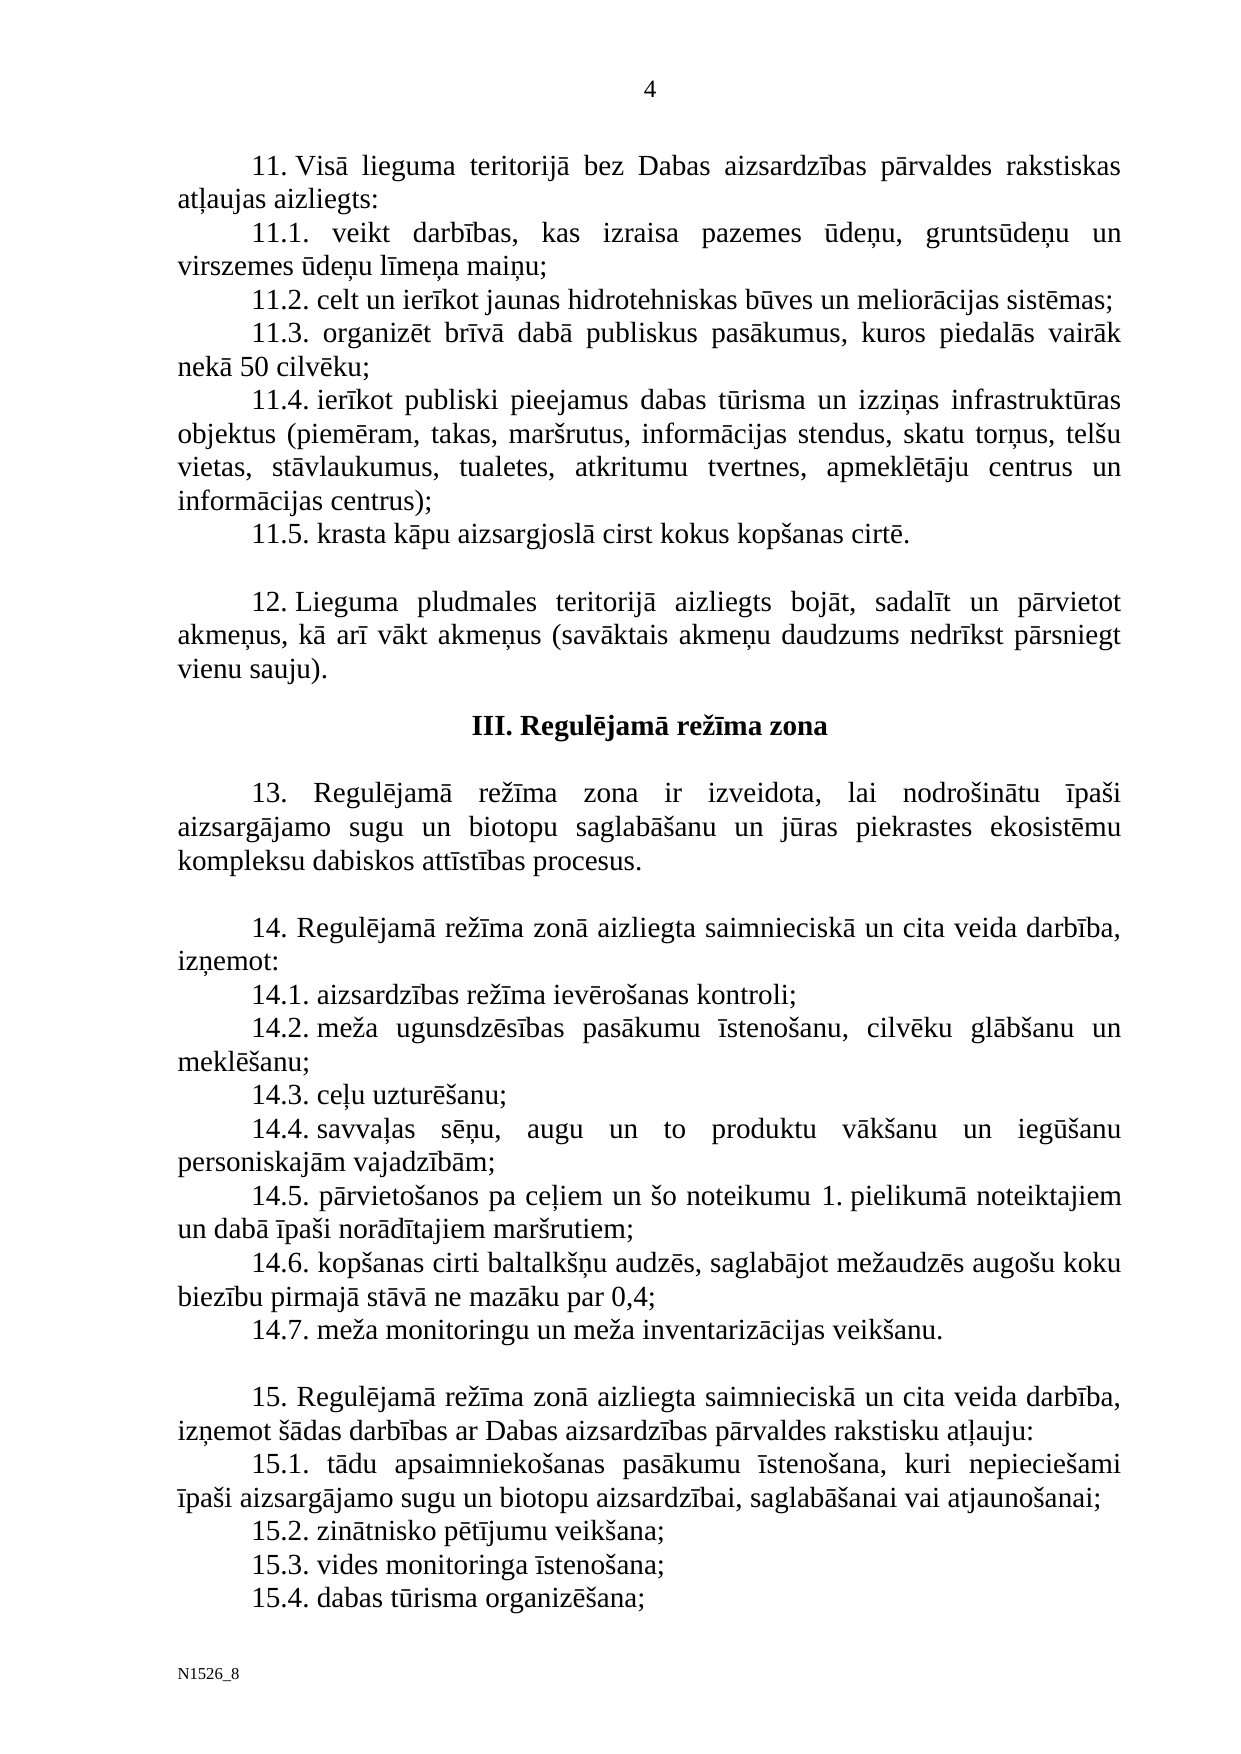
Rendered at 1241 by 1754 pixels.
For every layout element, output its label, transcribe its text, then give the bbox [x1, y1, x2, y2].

text 12. Lieguma pludmales teritorijā aizliegts bojāt, sadalīt un pārvietot akmeņus, kā arī vākt akmeņus (savāktais akmeņu daudzums nedrīkst pārsniegt vienu sauju). [177, 584, 1122, 684]
text 14.1. aizsardzības režīma ievērošanas kontroli; [177, 977, 1122, 1010]
text 11.4. ierīkot publiski pieejamus dabas tūrisma un izziņas infrastruktūras objektus (piemēram, takas, maršrutus, informācijas stendus, skatu torņus, telšu vietas, stāvlaukumus, tualetes, atkritumu tvertnes, apmeklētāju centrus un informācijas centrus); [177, 382, 1122, 517]
text III. Regulējamā režīma zona [177, 708, 1122, 742]
text 11.2. celt un ierīkot jaunas hidrotehniskas būves un meliorācijas sistēmas; [177, 282, 1122, 315]
text 15. Regulējamā režīma zonā aizliegta saimnieciskā un cita veida darbība, izņemot šādas darbības ar Dabas aizsardzības pārvaldes rakstisku atļauju: [177, 1379, 1122, 1446]
text 11. Visā lieguma teritorijā bez Dabas aizsardzības pārvaldes rakstiskas atļaujas aizliegts: [177, 148, 1122, 215]
text 14.7. meža monitoringu un meža inventarizācijas veikšanu. [177, 1312, 1122, 1346]
text 14.2. meža ugunsdzēsības pasākumu īstenošanu, cilvēku glābšanu un meklēšanu; [177, 1010, 1122, 1077]
text 11.3. organizēt brīvā dabā publiskus pasākumus, kuros piedalās vairāk nekā 50 cilvēku; [177, 315, 1122, 382]
text 13. Regulējamā režīma zona ir izveidota, lai nodrošinātu īpaši aizsargājamo sugu un biotopu saglabāšanu un jūras piekrastes ekosistēmu kompleksu dabiskos attīstības procesus. [177, 776, 1122, 876]
text 14.5. pārvietošanos pa ceļiem un šo noteikumu 1. pielikumā noteiktajiem un dabā īpaši norādītajiem maršrutiem; [177, 1178, 1122, 1245]
text 14.3. ceļu uzturēšanu; [177, 1077, 1122, 1111]
text 15.2. zinātnisko pētījumu veikšana; [177, 1513, 1122, 1547]
text 14.6. kopšanas cirti baltalkšņu audzēs, saglabājot mežaudzēs augošu koku biezību pirmajā stāvā ne mazāku par 0,4; [177, 1245, 1122, 1312]
text 11.1. veikt darbības, kas izraisa pazemes ūdeņu, gruntsūdeņu un virszemes ūdeņu līmeņa maiņu; [177, 215, 1122, 282]
text 15.4. dabas tūrisma organizēšana; [177, 1581, 1122, 1614]
text 15.1. tādu apsaimniekošanas pasākumu īstenošana, kuri nepieciešami īpaši aizsargājamo sugu un biotopu aizsardzībai, saglabāšanai vai atjaunošanai; [177, 1446, 1122, 1513]
text 14.4. savvaļas sēņu, augu un to produktu vākšanu un iegūšanu personiskajām vajadzībām; [177, 1111, 1122, 1178]
text 15.3. vides monitoringa īstenošana; [177, 1547, 1122, 1581]
text 14. Regulējamā režīma zonā aizliegta saimnieciskā un cita veida darbība, izņemot: [177, 910, 1122, 977]
text 11.5. krasta kāpu aizsargjoslā cirst kokus kopšanas cirtē. [177, 517, 1122, 550]
